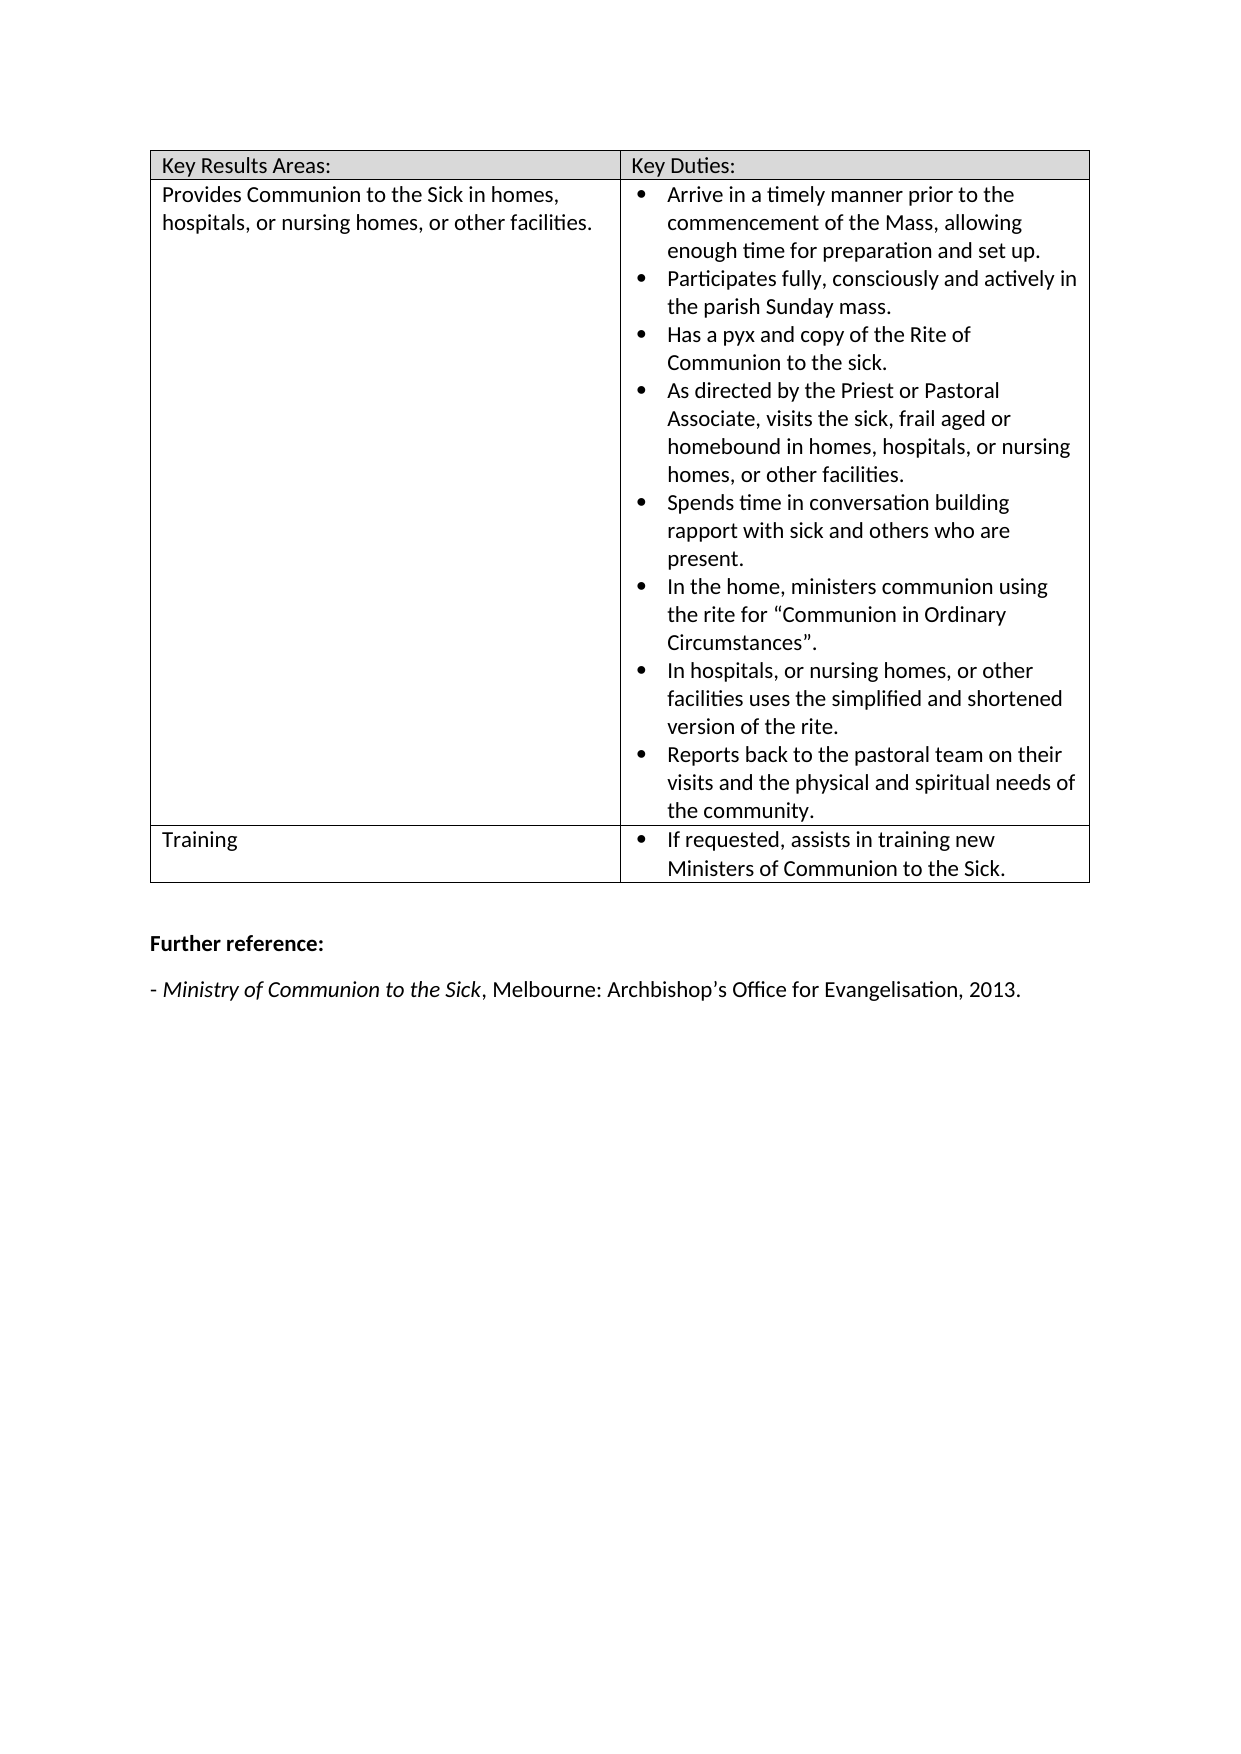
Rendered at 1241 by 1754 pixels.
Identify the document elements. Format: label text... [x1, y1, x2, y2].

table_cell Provides Communion to the Sick in homes, hospitals, or nursing homes, or other facilities. [151, 180, 620, 824]
table_header Key Results Areas: [151, 151, 620, 179]
text - Ministry of Communion to the Sick, Melbourne: Archbishop’s Office for Evangelisation, 2013. [150, 975, 1090, 1003]
text Further reference: [150, 929, 1090, 957]
table_header Key Duties: [621, 151, 1089, 179]
table_cell Arrive in a timely manner prior to the commencement of the Mass, allowing enough time for preparation and set up. Participates fully, consciously and actively in the parish Sunday mass. Has a pyx and copy of the Rite of Communion to the sick. As directed by the Priest or Pastoral Associate, visits the sick, frail aged or homebound in homes, hospitals, or nursing homes, or other facilities. Spends time in conversation building rapport with sick and others who are present. In the home, ministers communion using the rite for “Communion in Ordinary Circumstances”. In hospitals, or nursing homes, or other facilities uses the simplified and shortened version of the rite. Reports back to the pastoral team on their visits and the physical and spiritual needs of the community. [621, 180, 1089, 824]
table_cell Training [151, 826, 620, 882]
table_cell If requested, assists in training new Ministers of Communion to the Sick. [621, 826, 1089, 882]
